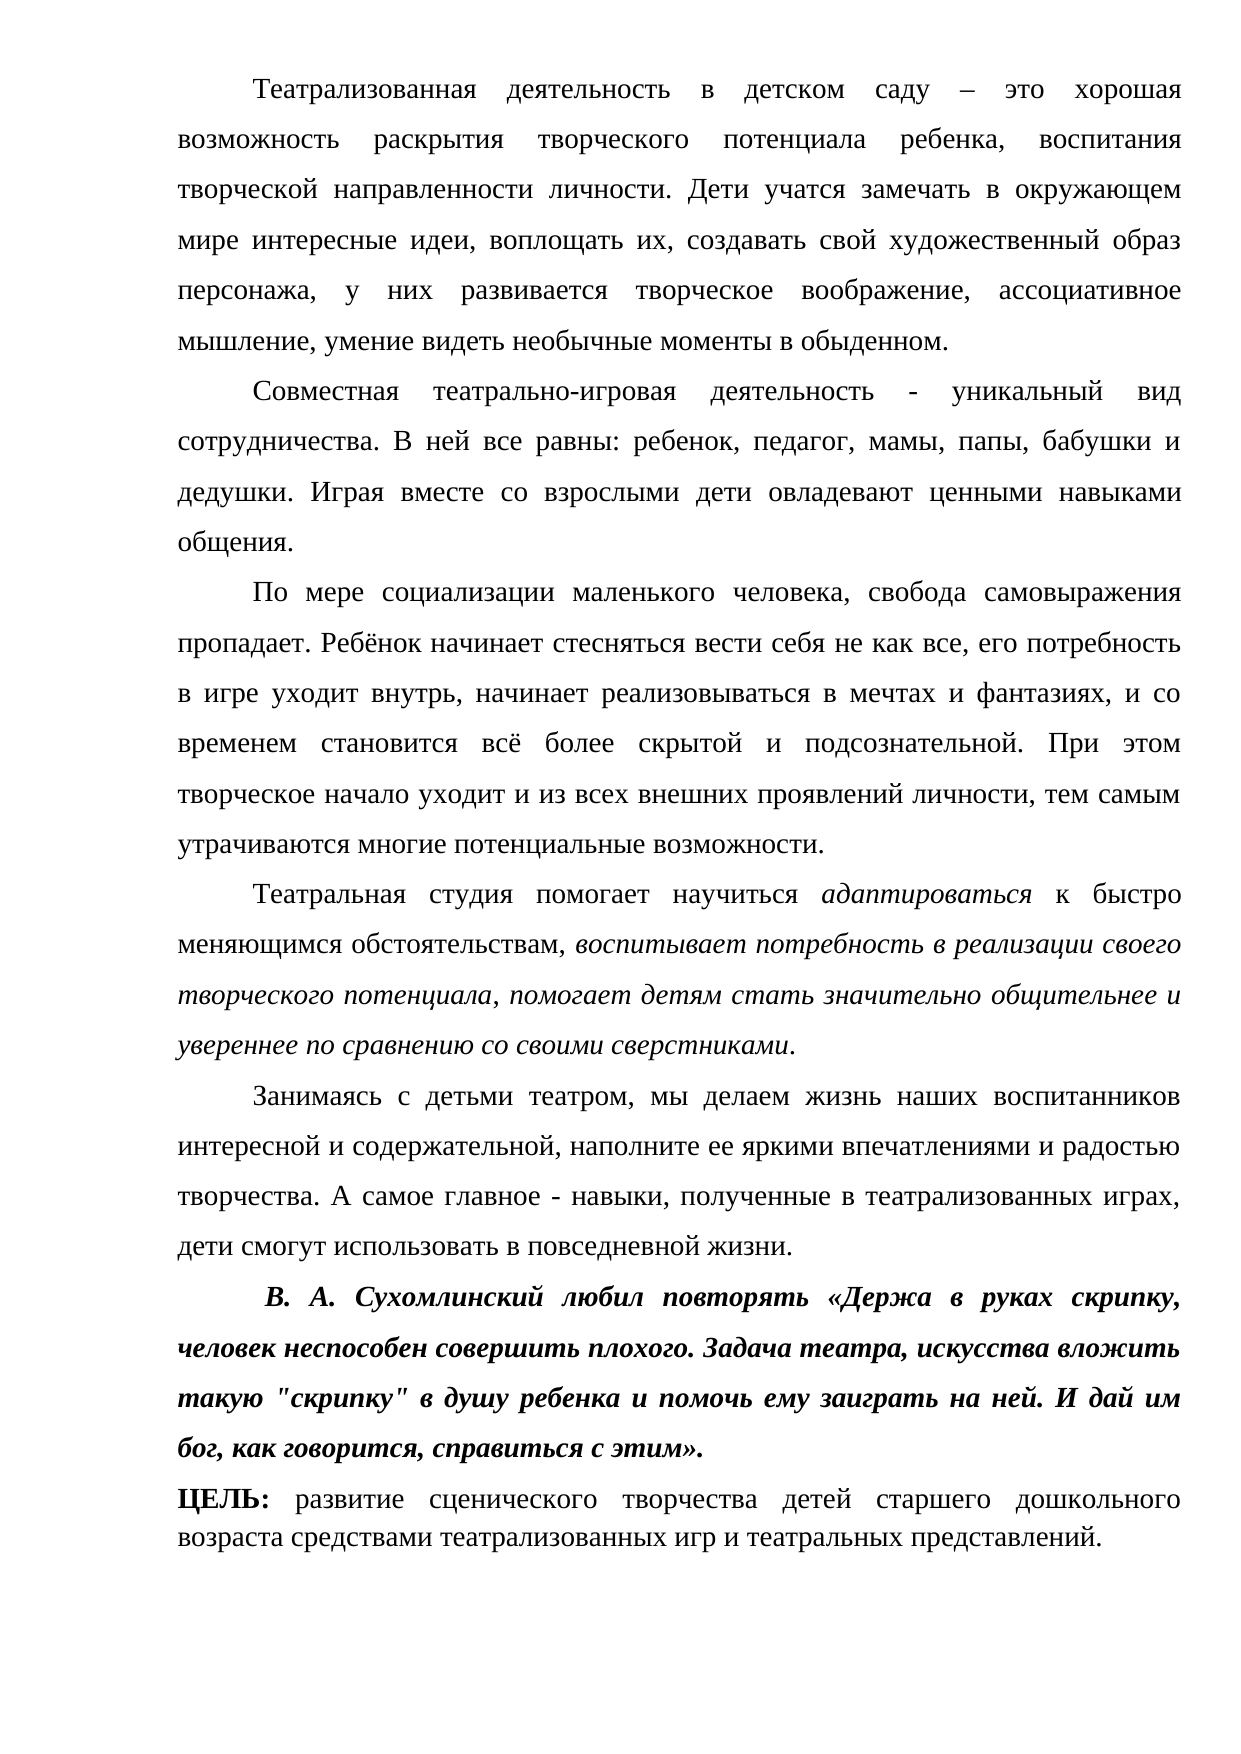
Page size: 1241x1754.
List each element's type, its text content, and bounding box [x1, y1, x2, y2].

subtitle В. А. Сухомлинский любил повторять «Держа в руках скрипку, человек неспособен совершить плохого. Задача театра, искусства вложить такую "скрипку" в душу ребенка и помочь ему заиграть на ней. И дай им бог, как говорится, справиться с этим». [177, 1279, 1181, 1464]
text ЦЕЛЬ: развитие сценического творчества детей старшего дошкольного возраста средствами театрализованных игр и театральных представлений. [177, 1481, 1181, 1553]
text Театрализованная деятельность в детском саду – это хорошая возможность раскрытия творческого потенциала ребенка, воспитания творческой направленности личности. Дети учатся замечать в окружающем мире интересные идеи, воплощать их, создавать свой художественный образ персонажа, у них развивается творческое воображение, ассоциативное мышление, умение видеть необычные моменты в обыденном. [177, 71, 1182, 356]
text Театральная студия помогает научиться адаптироваться к быстро меняющимся обстоятельствам, воспитывает потребность в реализации своего творческого потенциала, помогает детям стать значительно общительнее и увереннее по сравнению со своими сверстниками. [177, 876, 1182, 1061]
text Занимаясь с детьми театром, мы делаем жизнь наших воспитанников интересной и содержательной, наполните ее яркими впечатлениями и радостью творчества. А самое главное - навыки, полученные в театрализованных играх, дети смогут использовать в повседневной жизни. [177, 1078, 1181, 1262]
text По мере социализации маленького человека, свобода самовыражения пропадает. Ребёнок начинает стесняться вести себя не как все, его потребность в игре уходит внутрь, начинает реализовываться в мечтах и фантазиях, и со временем становится всё более скрытой и подсознательной. При этом творческое начало уходит и из всех внешних проявлений личности, тем самым утрачиваются многие потенциальные возможности. [177, 574, 1181, 859]
text Совместная театрально-игровая деятельность - уникальный вид сотрудничества. В ней все равны: ребенок, педагог, мамы, папы, бабушки и дедушки. Играя вместе со взрослыми дети овладевают ценными навыками общения. [177, 373, 1182, 558]
